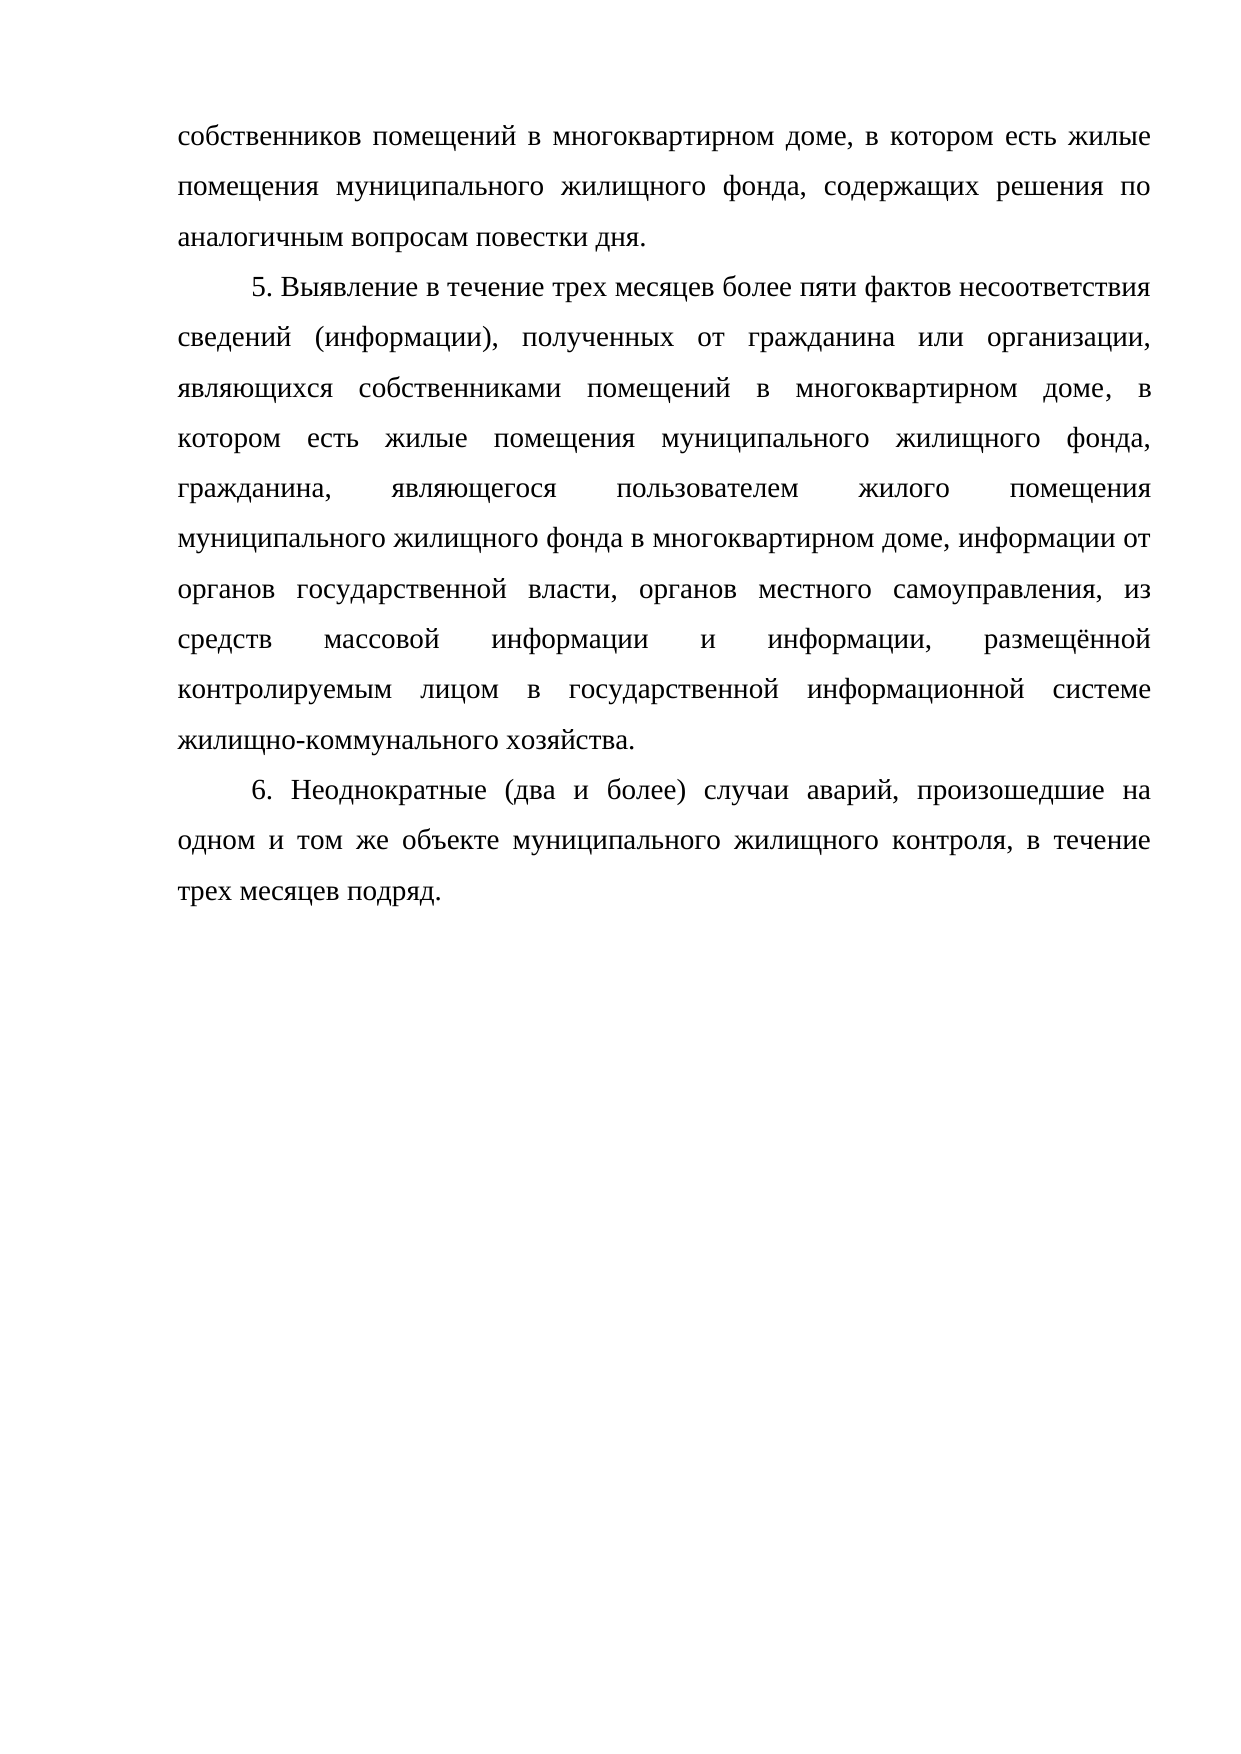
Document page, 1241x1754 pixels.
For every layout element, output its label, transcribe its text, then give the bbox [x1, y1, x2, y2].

text 6. Неоднократные (два и более) случаи аварий, произошедшие на одном и том же объекте муниципального жилищного контроля, в течение трех месяцев подряд. [177, 772, 1152, 906]
text 5. Выявление в течение трех месяцев более пяти фактов несоответствия сведений (информации), полученных от гражданина или организации, являющихся собственниками помещений в многоквартирном доме, в котором есть жилые помещения муниципального жилищного фонда, гражданина, являющегося пользователем жилого помещения муниципального жилищного фонда в многоквартирном доме, информации от органов государственной власти, органов местного самоуправления, из средств массовой информации и информации, размещённой контролируемым лицом в государственной информационной системе жилищно-коммунального хозяйства. [177, 269, 1152, 755]
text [177, 118, 1152, 252]
